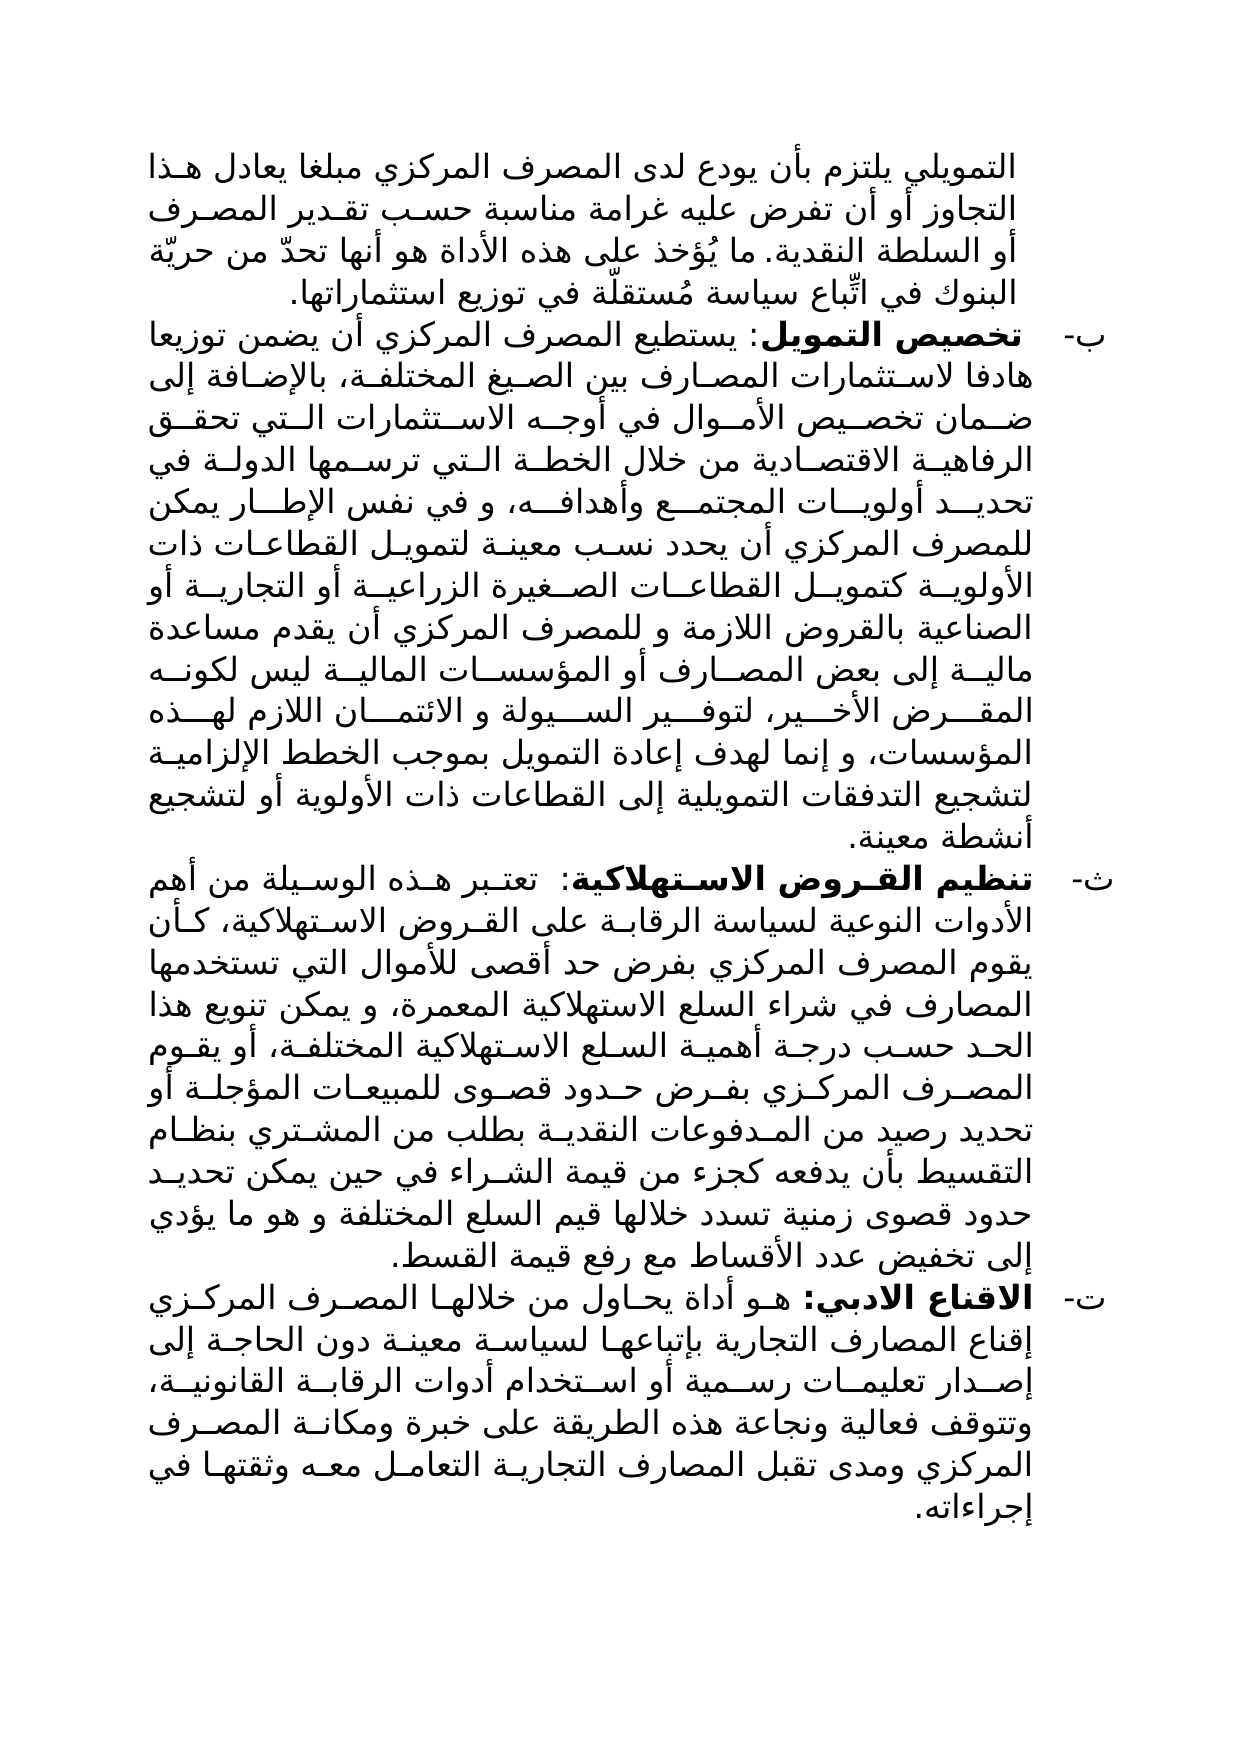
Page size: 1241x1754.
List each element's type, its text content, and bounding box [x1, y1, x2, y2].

list تنظيم القروض الاستهلاكية: تعتبر هذه الوسيلة من أهم الأدوات النوعية لسياسة الرقابة على القروض الاستهلاكية، كأن يقوم المصرف المركزي بفرض حد أقصى للأموال التي تستخدمها المصارف في شراء السلع الاستهلاكية المعمرة، و يمكن تنويع هذا الحد حسب درجة أهمية السلع الاستهلاكية المختلفة، أو يقوم المصرف المركزي بفرض حدود قصوى للمبيعات المؤجلة أو تحديد رصيد من المدفوعات النقدية بطلب من المشتري بنظام التقسيط بأن يدفعه كجزء من قيمة الشراء في حين يمكن تحديد حدود قصوى زمنية تسدد خلالها قيم السلع المختلفة و هو ما يؤدي إلى تخفيض عدد الأقساط مع رفع قيمة القسط. [148, 859, 1071, 1275]
list الاقناع الادبي: هو أداة يحاول من خلالها المصرف المركزي إقناع المصارف التجارية بإتباعها لسياسة معينة دون الحاجة إلى إصدار تعليمات رسمية أو استخدام أدوات الرقابة القانونية، وتتوقف فعالية ونجاعة هذه الطريقة على خبرة ومكانة المصرف المركزي ومدى تقبل المصارف التجارية التعامل معه وثقتها في إجراءاته. [148, 1278, 1063, 1526]
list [148, 148, 1055, 312]
list تخصيص التمويل: يستطيع المصرف المركزي أن يضمن توزيعا هادفا لاستثمارات المصارف بين الصيغ المختلفة، بالإضافة إلى ضمان تخصيص الأموال في أوجه الاستثمارات التي تحقق الرفاهية الاقتصادية من خلال الخطة التي ترسمها الدولة في تحديد أولويات المجتمع وأهدافه، و في نفس الإطار يمكن للمصرف المركزي أن يحدد نسب معينة لتمويل القطاعات ذات الأولوية كتمويل القطاعات الصغيرة الزراعية أو التجارية أو الصناعية بالقروض اللازمة و للمصرف المركزي أن يقدم مساعدة مالية إلى بعض المصارف أو المؤسسات المالية ليس لكونه المقرض الأخير، لتوفير السيولة و الائتمان اللازم لهذه المؤسسات، و إنما لهدف إعادة التمويل بموجب الخطط الإلزامية لتشجيع التدفقات التمويلية إلى القطاعات ذات الأولوية أو لتشجيع أنشطة معينة. [148, 315, 1063, 856]
